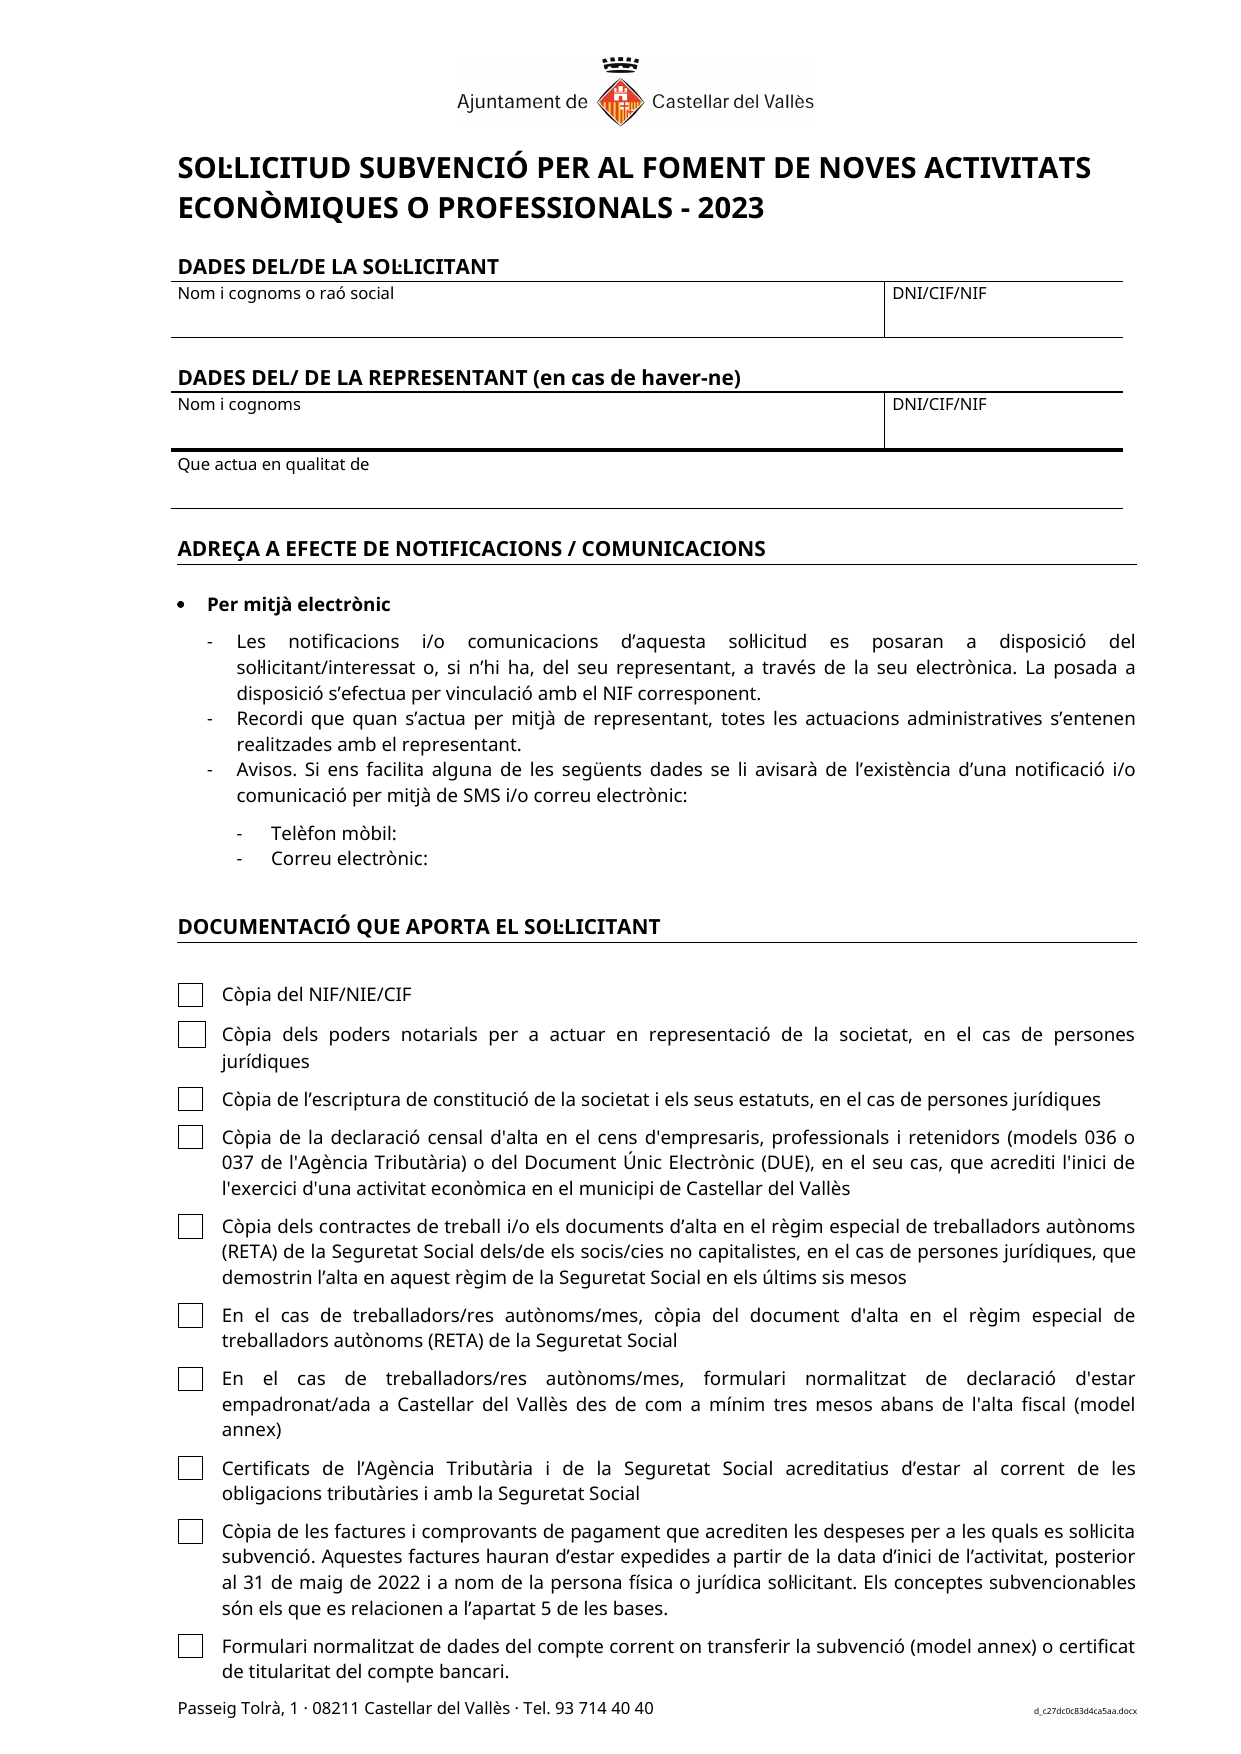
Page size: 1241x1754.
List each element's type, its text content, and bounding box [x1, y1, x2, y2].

title ADREÇA A EFECTE DE NOTIFICACIONS / COMUNICACIONS [177, 534, 1137, 564]
title Còpia del NIF/NIE/CIF [177, 982, 1137, 1007]
title Certificats de l’Agència Tributària i de la Seguretat Social acreditatius d’estar al corrent de les obligacions tributàries i amb la Seguretat Social [177, 1455, 1137, 1506]
table_header DNI/CIF/NIF [885, 282, 1123, 337]
table_header Nom i cognoms o raó social [171, 282, 884, 337]
title En el cas de treballadors/res autònoms/mes, formulari normalitzat de declaració d'estar empadronat/ada a Castellar del Vallès des de com a mínim tres mesos abans de l'alta fiscal (model annex) [177, 1366, 1137, 1442]
title Còpia de les factures i comprovants de pagament que acrediten les despeses per a les quals es sol·licita subvenció. Aquestes factures hauran d’estar expedides a partir de la data d’inici de l’activitat, posterior al 31 de maig de 2022 i a nom de la persona física o jurídica sol·licitant. Els conceptes subvencionables són els que es relacionen a l’apartat 5 de les bases. [177, 1518, 1137, 1620]
list Les notificacions i/o comunicacions d’aquesta sol·licitud es posaran a disposició del sol·licitant/interessat o, si n’hi ha, del seu representant, a través de la seu electrònica. La posada a disposició s’efectua per vinculació amb el NIF corresponent. [207, 629, 1137, 705]
title Còpia dels poders notarials per a actuar en representació de la societat, en el cas de persones jurídiques [177, 1019, 1137, 1073]
title En el cas de treballadors/res autònoms/mes, còpia del document d'alta en el règim especial de treballadors autònoms (RETA) de la Seguretat Social [177, 1302, 1137, 1353]
table_header DNI/CIF/NIF [885, 393, 1123, 448]
table_cell Que actua en qualitat de [171, 452, 1123, 508]
list Avisos. Si ens facilita alguna de les següents dades se li avisarà de l’existència d’una notificació i/o comunicació per mitjà de SMS i/o correu electrònic: [207, 756, 1137, 807]
table_header Nom i cognoms [171, 393, 884, 448]
list Correu electrònic: [236, 846, 1137, 871]
title Formulari normalitzat de dades del compte corrent on transferir la subvenció (model annex) o certificat de titularitat del compte bancari. [177, 1633, 1137, 1684]
list Telèfon mòbil: [236, 820, 1137, 846]
list Per mitjà electrònic [177, 591, 1098, 616]
list Recordi que quan s’actua per mitjà de representant, totes les actuacions administratives s’entenen realitzades amb el representant. [207, 705, 1137, 756]
title DADES DEL/ DE LA REPRESENTANT (en cas de haver-ne) [177, 363, 1137, 391]
picture [457, 56, 814, 127]
title Còpia de la declaració censal d'alta en el cens d'empresaris, professionals i retenidors (models 036 o 037 de l'Agència Tributària) o del Document Únic Electrònic (DUE), en el seu cas, que acrediti l'inici de l'exercici d'una activitat econòmica en el municipi de Castellar del Vallès [177, 1124, 1137, 1201]
title DOCUMENTACIÓ QUE APORTA EL SOL·LICITANT [177, 912, 1137, 942]
title SOL·LICITUD SUBVENCIÓ PER AL FOMENT DE NOVES ACTIVITATS ECONÒMIQUES O PROFESSIONALS - 2023 [177, 148, 1137, 227]
title Còpia dels contractes de treball i/o els documents d’alta en el règim especial de treballadors autònoms (RETA) de la Seguretat Social dels/de els socis/cies no capitalistes, en el cas de persones jurídiques, que demostrin l’alta en aquest règim de la Seguretat Social en els últims sis mesos [177, 1213, 1137, 1290]
title DADES DEL/DE LA SOL·LICITANT [177, 252, 1137, 281]
title Còpia de l’escriptura de constitució de la societat i els seus estatuts, en el cas de persones jurídiques [177, 1086, 1137, 1112]
